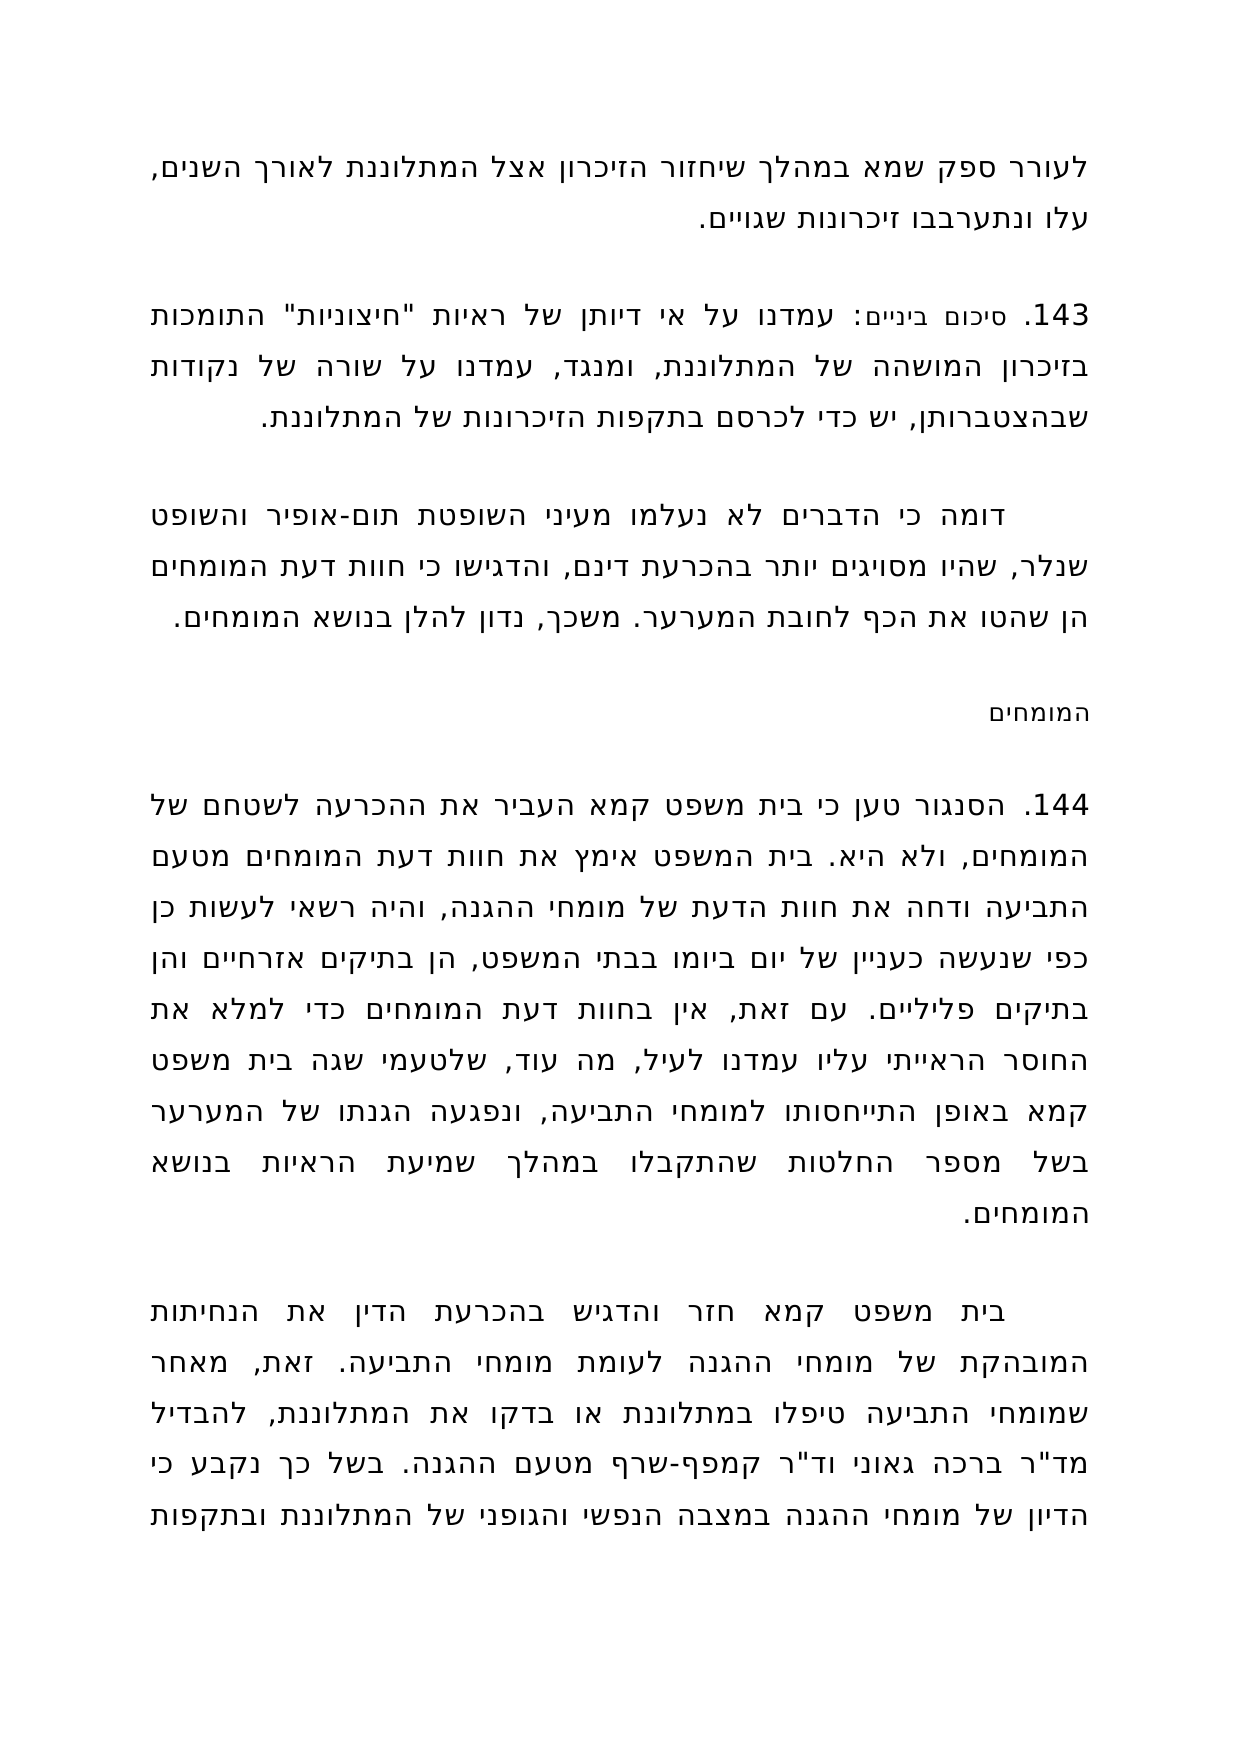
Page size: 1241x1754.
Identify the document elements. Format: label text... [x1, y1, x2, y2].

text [150, 1294, 1090, 1532]
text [150, 150, 1090, 235]
text דומה כי הדברים לא נעלמו מעיני השופטת תום-אופיר והשופט שנלר, שהיו מסויגים יותר בהכרעת דינם, והדגישו כי חוות דעת המומחים הן שהטו את הכף לחובת המערער. משכך, נדון להלן בנושא המומחים. [150, 498, 1090, 634]
text המומחים [150, 698, 1090, 727]
text 143. סיכום ביניים: עמדנו על אי דיותן של ראיות "חיצוניות" התומכות בזיכרון המושהה של המתלוננת, ומנגד, עמדנו על שורה של נקודות שבהצטברותן, יש כדי לכרסם בתקפות הזיכרונות של המתלוננת. [150, 299, 1090, 434]
text 144. הסנגור טען כי קמא העביר את ההכרעה לשטחם של המומחים, ולא היא. אימץ את חוות דעת המומחים מטעם התביעה ודחה את חוות הדעת של מומחי ההגנה, והיה רשאי לעשות כן כפי שנעשה כעניין של יום ביומו בבתי המשפט, הן בתיקים אזרחיים והן בתיקים פליליים. עם זאת, אין בחוות דעת המומחים כדי למלא את החוסר הראייתי עליו עמדנו לעיל, מה עוד, שלטעמי שגה קמא באופן התייחסותו למומחי התביעה, ונפגעה הגנתו של המערער בשל מספר החלטות שהתקבלו במהלך שמיעת הראיות בנושא המומחים. [150, 789, 1090, 1230]
